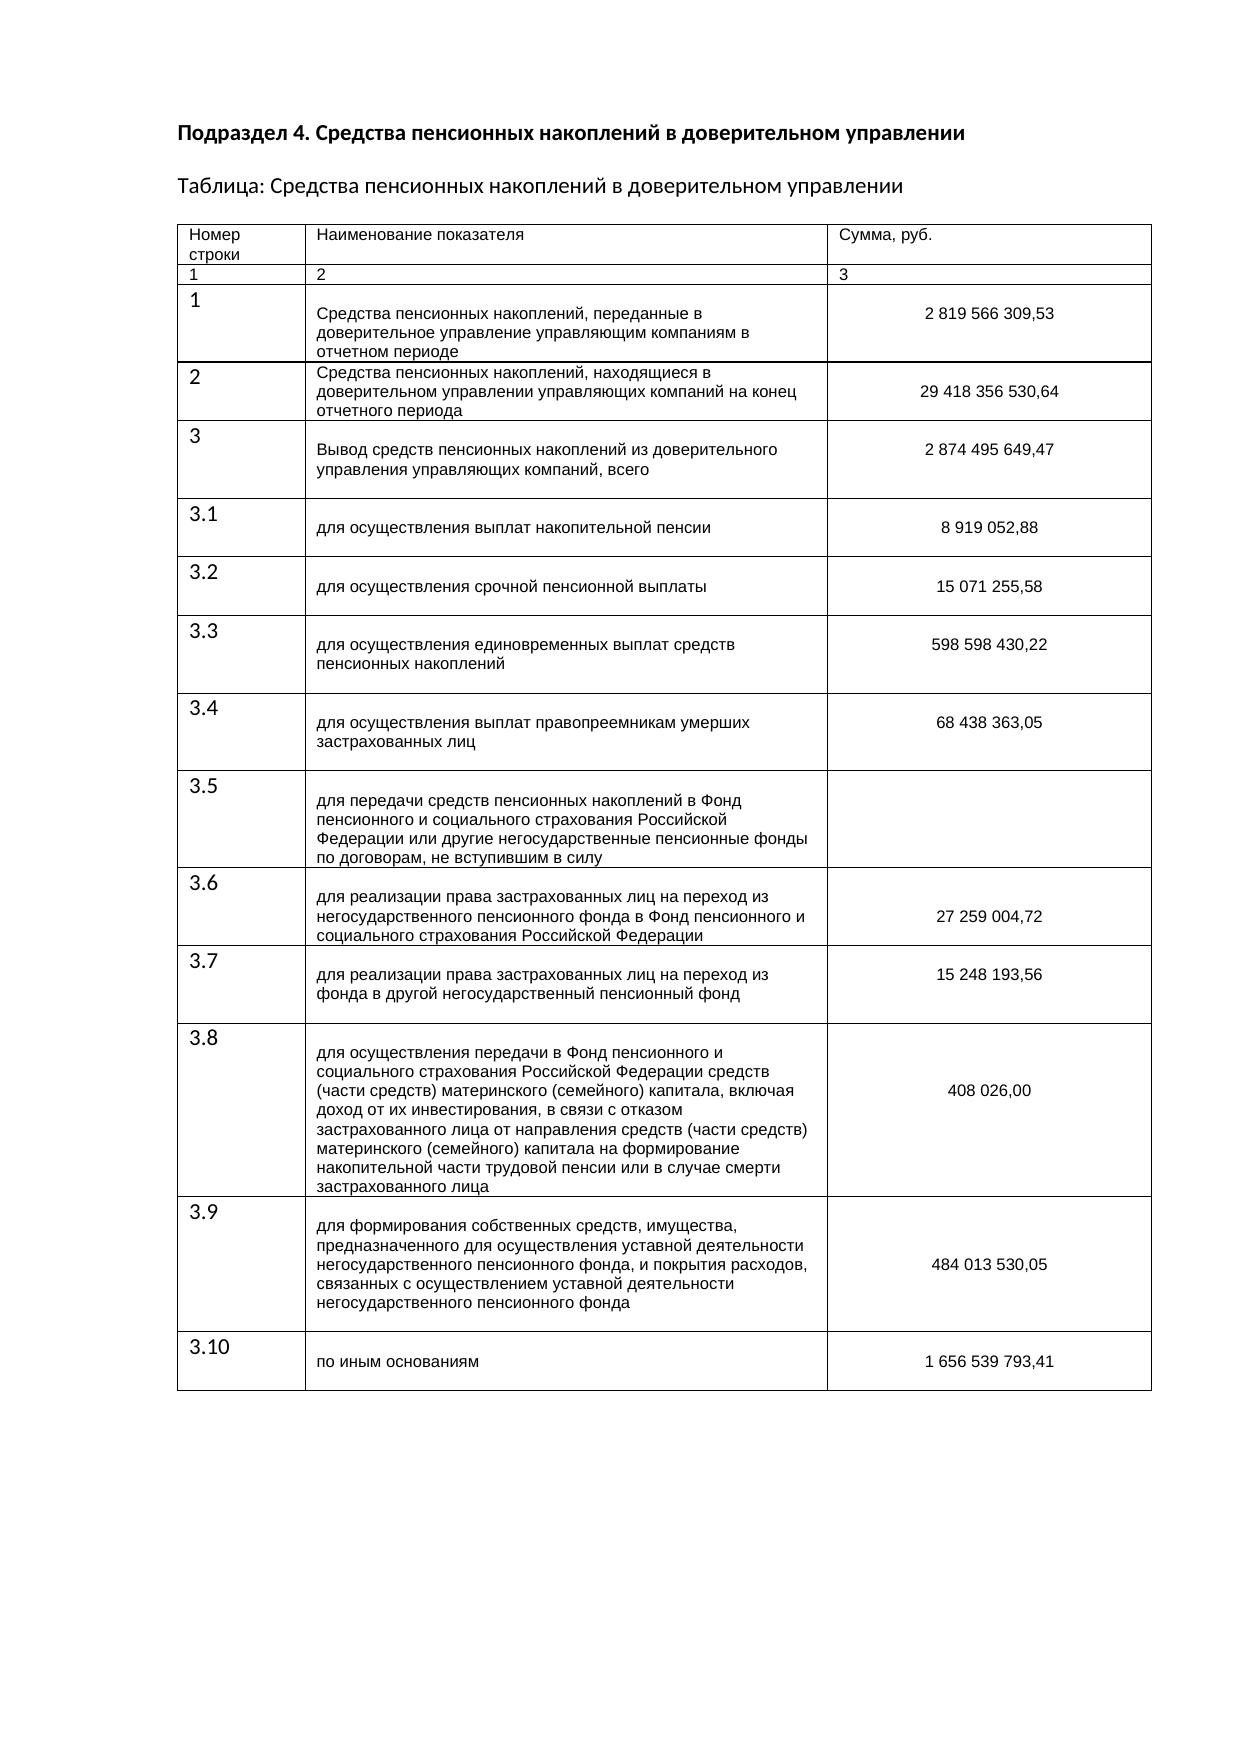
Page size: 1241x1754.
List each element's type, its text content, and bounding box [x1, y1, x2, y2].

table_cell 3.5 [178, 771, 305, 867]
table_header Сумма, руб. [828, 225, 1151, 263]
table_cell 2 [178, 363, 305, 420]
table_cell 2 [306, 265, 827, 284]
table_cell 27 259 004,72 [828, 868, 1151, 945]
table_cell Средства пенсионных накоплений, переданные в доверительное управление управляющим компаниям в отчетном периоде [306, 285, 827, 361]
table_cell для осуществления срочной пенсионной выплаты [306, 557, 827, 615]
table_cell 3 [828, 265, 1151, 284]
table_cell 15 071 255,58 [828, 557, 1151, 615]
text Подраздел 4. Средства пенсионных накоплений в доверительном управлении [177, 118, 1152, 146]
table_cell 3.10 [178, 1332, 305, 1390]
table_cell для формирования собственных средств, имущества, предназначенного для осуществления уставной деятельности негосударственного пенсионного фонда, и покрытия расходов, связанных с осуществлением уставной деятельности негосударственного пенсионного фонда [306, 1197, 827, 1331]
table_cell для реализации права застрахованных лиц на переход из фонда в другой негосударственный пенсионный фонд [306, 946, 827, 1022]
table_cell 68 438 363,05 [828, 694, 1151, 770]
table_cell 2 874 495 649,47 [828, 421, 1151, 498]
table_cell 2 819 566 309,53 [828, 285, 1151, 361]
text Таблица: Средства пенсионных накоплений в доверительном управлении [177, 171, 1152, 199]
table_cell для осуществления выплат правопреемникам умерших застрахованных лиц [306, 694, 827, 770]
table_cell для осуществления единовременных выплат средств пенсионных накоплений [306, 616, 827, 692]
table_cell 3.7 [178, 946, 305, 1022]
table_cell 3 [178, 421, 305, 498]
table_header Наименование показателя [306, 225, 827, 263]
table_cell Вывод средств пенсионных накоплений из доверительного управления управляющих компаний, всего [306, 421, 827, 498]
table_cell 8 919 052,88 [828, 499, 1151, 556]
table_cell по иным основаниям [306, 1332, 827, 1390]
table_cell 3.6 [178, 868, 305, 945]
table_cell 15 248 193,56 [828, 946, 1151, 1022]
table_cell 3.4 [178, 694, 305, 770]
table_header Номер строки [178, 225, 305, 263]
table_cell для осуществления выплат накопительной пенсии [306, 499, 827, 556]
table_cell 1 [178, 285, 305, 361]
table_cell 3.2 [178, 557, 305, 615]
table_cell 1 [178, 265, 305, 284]
table_cell 484 013 530,05 [828, 1197, 1151, 1331]
table_cell [828, 771, 1151, 867]
table_cell для реализации права застрахованных лиц на переход из негосударственного пенсионного фонда в Фонд пенсионного и социального страхования Российской Федерации [306, 868, 827, 945]
table_cell 598 598 430,22 [828, 616, 1151, 692]
table_cell 29 418 356 530,64 [828, 363, 1151, 420]
table_cell 3.9 [178, 1197, 305, 1331]
table_cell Средства пенсионных накоплений, находящиеся в доверительном управлении управляющих компаний на конец отчетного периода [306, 363, 827, 420]
table_cell 3.1 [178, 499, 305, 556]
table_cell для передачи средств пенсионных накоплений в Фонд пенсионного и социального страхования Российской Федерации или другие негосударственные пенсионные фонды по договорам, не вступившим в силу [306, 771, 827, 867]
table_cell 3.3 [178, 616, 305, 692]
table_cell 1 656 539 793,41 [828, 1332, 1151, 1390]
table_cell 408 026,00 [828, 1024, 1151, 1196]
table_cell 3.8 [178, 1024, 305, 1196]
table_cell для осуществления передачи в Фонд пенсионного и социального страхования Российской Федерации средств (части средств) материнского (семейного) капитала, включая доход от их инвестирования, в связи с отказом застрахованного лица от направления средств (части средств) материнского (семейного) капитала на формирование накопительной части трудовой пенсии или в случае смерти застрахованного лица [306, 1024, 827, 1196]
